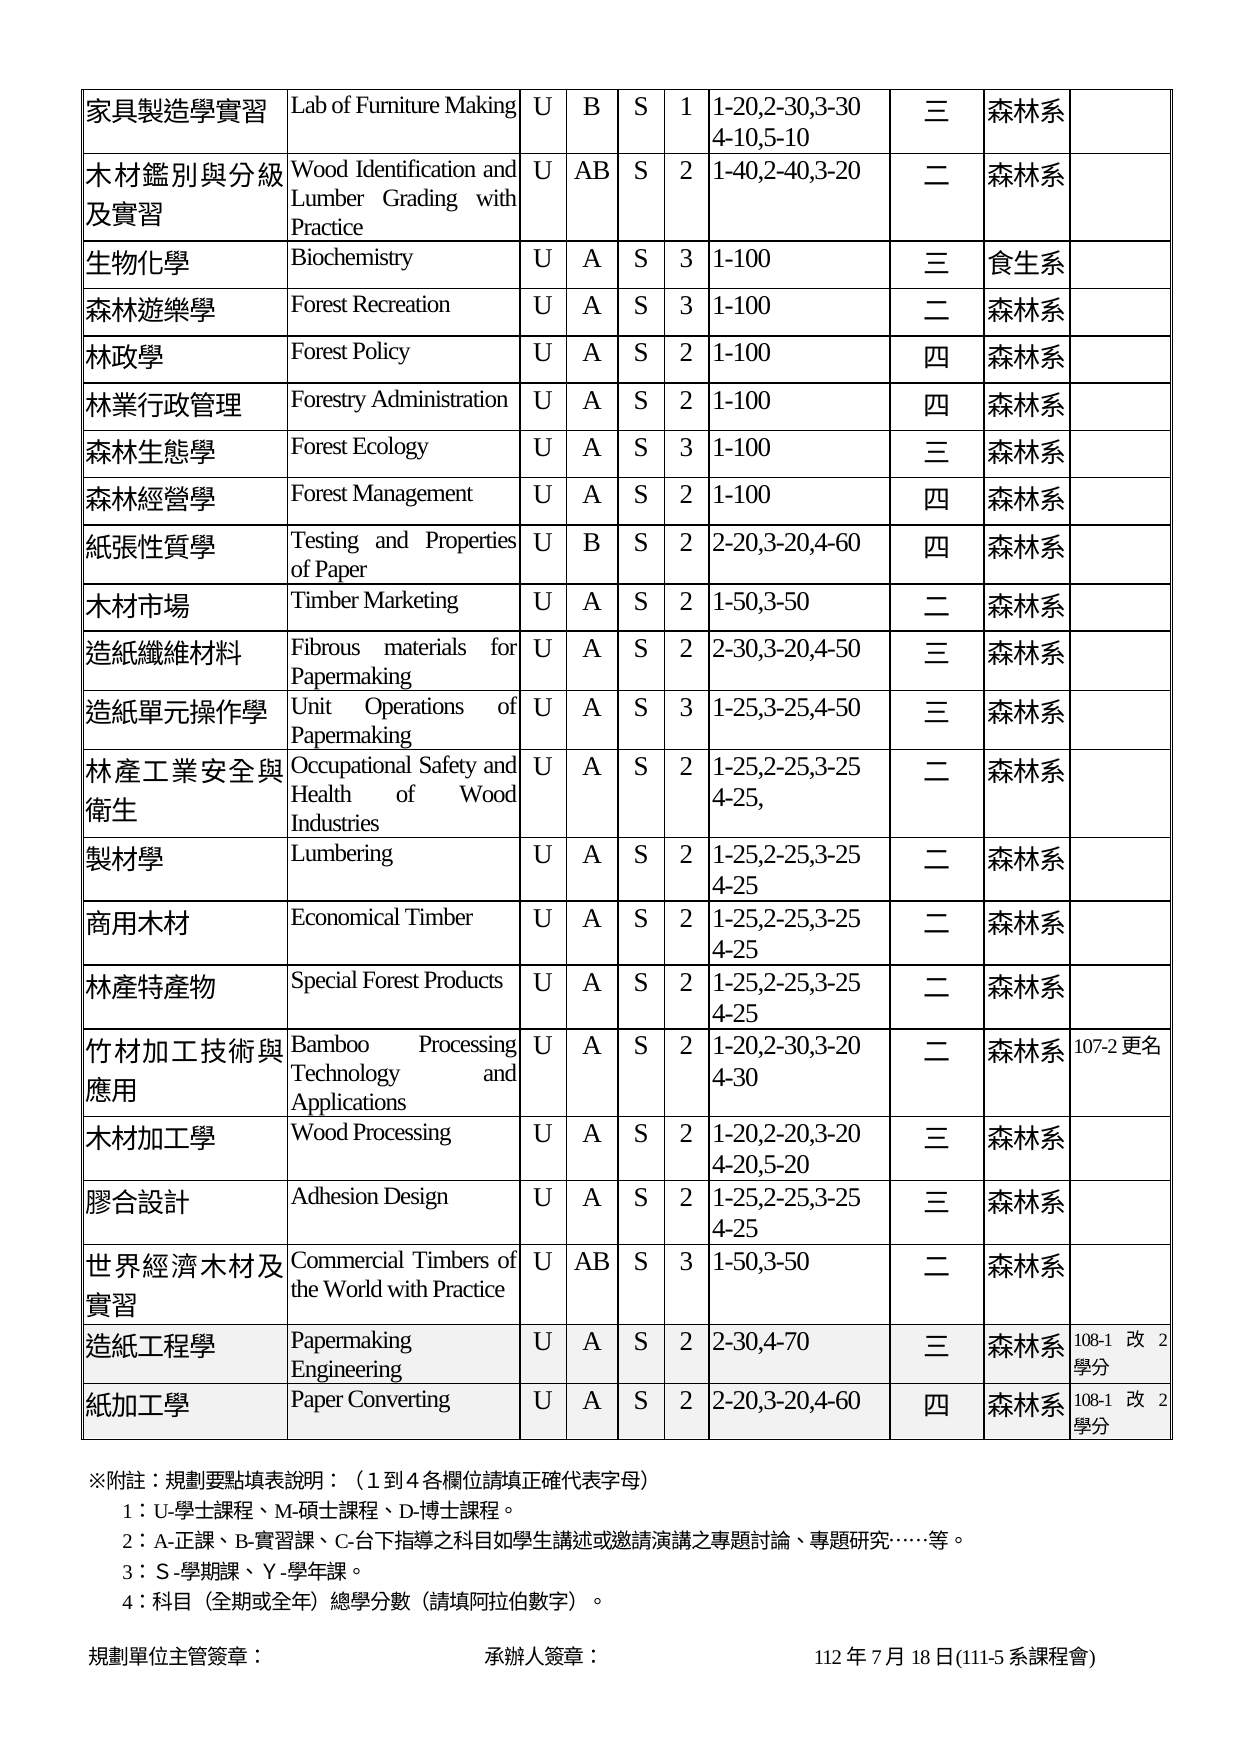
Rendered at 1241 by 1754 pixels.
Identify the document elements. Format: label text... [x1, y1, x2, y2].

table_cell S [619, 154, 664, 240]
table_cell 二 [891, 154, 983, 240]
table_cell 1-100 [710, 478, 889, 524]
table_cell 三 [891, 431, 983, 477]
table_cell Economical Timber [288, 902, 519, 964]
table_cell S [619, 632, 664, 689]
table_cell 造紙單元操作學 [84, 691, 287, 748]
table_cell 紙張性質學 [84, 526, 287, 583]
table_cell A [567, 632, 617, 689]
table_cell S [619, 838, 664, 900]
table_cell 森林經營學 [84, 478, 287, 524]
table_cell 森林系 [985, 1030, 1069, 1116]
table_cell 2 [665, 526, 708, 583]
table_cell 三 [891, 632, 983, 689]
table_cell Lumbering [288, 838, 519, 900]
table_cell A [567, 1030, 617, 1116]
table_cell [1071, 289, 1170, 335]
table_cell S [619, 1325, 664, 1383]
table_cell 1-100 [710, 431, 889, 477]
table_cell 3 [665, 1245, 708, 1323]
table_cell U [521, 1181, 566, 1243]
table_cell 三 [891, 90, 983, 152]
table_cell 2 [665, 384, 708, 429]
table_cell 3 [665, 242, 708, 288]
table_cell 2 [665, 337, 708, 382]
table_cell 1 [665, 90, 708, 152]
table_cell B [567, 90, 617, 152]
table_cell A [567, 384, 617, 429]
table_cell 森林系 [985, 966, 1069, 1028]
table_cell [1071, 585, 1170, 630]
table_cell 二 [891, 1245, 983, 1323]
table_cell 107-2更名 [1071, 1030, 1170, 1116]
table_cell 森林系 [985, 431, 1069, 477]
table_cell U [521, 1030, 566, 1116]
table_cell AB [567, 1245, 617, 1323]
table_cell 2 [665, 902, 708, 964]
table_cell A [567, 1384, 617, 1438]
table_cell [1071, 1117, 1170, 1179]
table_cell A [567, 337, 617, 382]
table_cell 1-25,2-25,3-25 4-25 [710, 838, 889, 900]
table_cell [1071, 90, 1170, 152]
table_cell U [521, 289, 566, 335]
table_cell S [619, 1245, 664, 1323]
table_cell 2 [665, 632, 708, 689]
table_cell 森林系 [985, 337, 1069, 382]
table_cell 二 [891, 966, 983, 1028]
table_cell U [521, 242, 566, 288]
table_cell 森林系 [985, 691, 1069, 748]
table_cell 森林系 [985, 1325, 1069, 1383]
table_cell 竹材加工技術與應用 [84, 1030, 287, 1116]
table_cell 木材鑑別與分級及實習 [84, 154, 287, 240]
table_cell 二 [891, 750, 983, 836]
table_cell 2 [665, 1325, 708, 1383]
table_cell 造紙纖維材料 [84, 632, 287, 689]
table_cell 1-100 [710, 384, 889, 429]
table_cell 四 [891, 1384, 983, 1438]
table_cell A [567, 1117, 617, 1179]
table_cell U [521, 750, 566, 836]
table_cell 森林系 [985, 526, 1069, 583]
table_cell U [521, 691, 566, 748]
table_cell S [619, 337, 664, 382]
table_cell [1071, 750, 1170, 836]
table_cell 食生系 [985, 242, 1069, 288]
table_cell Forest Recreation [288, 289, 519, 335]
table_cell 世界經濟木材及實習 [84, 1245, 287, 1323]
table_cell 森林系 [985, 585, 1069, 630]
table_cell Paper Converting [288, 1384, 519, 1438]
table_cell A [567, 431, 617, 477]
table_cell [1071, 691, 1170, 748]
table_cell U [521, 902, 566, 964]
table_cell S [619, 431, 664, 477]
table_cell [1071, 384, 1170, 429]
table_cell 森林系 [985, 902, 1069, 964]
table_cell A [567, 289, 617, 335]
table_cell 森林系 [985, 478, 1069, 524]
table_cell 二 [891, 1030, 983, 1116]
table_cell 1-20,2-20,3-20 4-20,5-20 [710, 1117, 889, 1179]
table_cell 商用木材 [84, 902, 287, 964]
table_cell 2 [665, 750, 708, 836]
table_cell U [521, 526, 566, 583]
table_cell 林產工業安全與衛生 [84, 750, 287, 836]
table_cell 家具製造學實習 [84, 90, 287, 152]
table_cell U [521, 966, 566, 1028]
table_cell 紙加工學 [84, 1384, 287, 1438]
table_cell 二 [891, 289, 983, 335]
table_cell S [619, 1181, 664, 1243]
table_cell S [619, 478, 664, 524]
table_cell 1-25,3-25,4-50 [710, 691, 889, 748]
table_cell 生物化學 [84, 242, 287, 288]
table_cell A [567, 242, 617, 288]
table_cell 製材學 [84, 838, 287, 900]
table_cell S [619, 902, 664, 964]
table_cell 1-100 [710, 289, 889, 335]
table_cell U [521, 1117, 566, 1179]
table_cell [1071, 632, 1170, 689]
table_cell 2 [665, 838, 708, 900]
table_cell U [521, 337, 566, 382]
table_cell 森林系 [985, 750, 1069, 836]
table_cell 木材市場 [84, 585, 287, 630]
table_cell 2 [665, 1117, 708, 1179]
table_cell 二 [891, 902, 983, 964]
table_cell 膠合設計 [84, 1181, 287, 1243]
table_cell U [521, 632, 566, 689]
table_cell Wood Processing [288, 1117, 519, 1179]
table_cell 1-25,2-25,3-25 4-25, [710, 750, 889, 836]
table_cell S [619, 289, 664, 335]
table_cell 1-25,2-25,3-25 4-25 [710, 902, 889, 964]
table_cell [1071, 1245, 1170, 1323]
table_cell [1071, 431, 1170, 477]
table_cell [1071, 242, 1170, 288]
table_cell 森林系 [985, 1117, 1069, 1179]
table_cell Fibrous materials for Papermaking [288, 632, 519, 689]
table_cell 四 [891, 478, 983, 524]
table_cell [1071, 478, 1170, 524]
table_cell 2-30,4-70 [710, 1325, 889, 1383]
table_cell 2 [665, 1181, 708, 1243]
table_cell Bamboo Processing Technology and Applications [288, 1030, 519, 1116]
table_cell 2 [665, 478, 708, 524]
table_cell A [567, 1325, 617, 1383]
table_cell U [521, 585, 566, 630]
table_cell 三 [891, 1181, 983, 1243]
table_cell S [619, 242, 664, 288]
table_cell 二 [891, 838, 983, 900]
table_cell 三 [891, 242, 983, 288]
table_cell 三 [891, 1325, 983, 1383]
table_cell S [619, 1117, 664, 1179]
table_cell U [521, 1325, 566, 1383]
table_cell 108-1改2學分 [1071, 1384, 1170, 1438]
table_cell 四 [891, 337, 983, 382]
table_cell B [567, 526, 617, 583]
table_cell A [567, 750, 617, 836]
table_cell Lab of Furniture Making [288, 90, 519, 152]
table_cell 1-20,2-30,3-30 4-10,5-10 [710, 90, 889, 152]
table_cell U [521, 431, 566, 477]
table_cell Testing and Properties of Paper [288, 526, 519, 583]
table_cell 四 [891, 526, 983, 583]
table_cell 1-50,3-50 [710, 1245, 889, 1323]
table_cell A [567, 966, 617, 1028]
table_cell 3 [665, 289, 708, 335]
table_cell U [521, 154, 566, 240]
table_cell 2-30,3-20,4-50 [710, 632, 889, 689]
table_cell A [567, 585, 617, 630]
table_cell 1-50,3-50 [710, 585, 889, 630]
table_cell 森林系 [985, 1181, 1069, 1243]
table_cell S [619, 384, 664, 429]
table_cell U [521, 384, 566, 429]
table_cell [1071, 526, 1170, 583]
table_cell 森林系 [985, 632, 1069, 689]
table_cell 1-20,2-30,3-20 4-30 [710, 1030, 889, 1116]
table_cell Biochemistry [288, 242, 519, 288]
table_cell 2 [665, 154, 708, 240]
table_cell 森林系 [985, 1245, 1069, 1323]
table_cell 三 [891, 1117, 983, 1179]
table_cell Wood Identification and Lumber Grading with Practice [288, 154, 519, 240]
table_cell A [567, 1181, 617, 1243]
table_cell Timber Marketing [288, 585, 519, 630]
table_cell 3 [665, 431, 708, 477]
table_cell A [567, 902, 617, 964]
table_cell A [567, 478, 617, 524]
table_cell 2 [665, 1384, 708, 1438]
table_cell 三 [891, 691, 983, 748]
table_cell 1-100 [710, 242, 889, 288]
table_cell 四 [891, 384, 983, 429]
table_cell 3 [665, 691, 708, 748]
table_cell U [521, 838, 566, 900]
table_cell S [619, 966, 664, 1028]
table_cell 森林遊樂學 [84, 289, 287, 335]
table_cell U [521, 1384, 566, 1438]
table_cell Papermaking Engineering [288, 1325, 519, 1383]
table_cell Forest Ecology [288, 431, 519, 477]
table_cell AB [567, 154, 617, 240]
table_cell 林產特產物 [84, 966, 287, 1028]
table_cell A [567, 691, 617, 748]
table_cell Forestry Administration [288, 384, 519, 429]
table_cell S [619, 526, 664, 583]
table_cell U [521, 90, 566, 152]
table_cell 2 [665, 1030, 708, 1116]
table_cell 2-20,3-20,4-60 [710, 1384, 889, 1438]
table_cell Forest Policy [288, 337, 519, 382]
table_cell Occupational Safety and Health of Wood Industries [288, 750, 519, 836]
table_cell Commercial Timbers of the World with Practice [288, 1245, 519, 1323]
table_cell S [619, 1030, 664, 1116]
table_cell [1071, 838, 1170, 900]
table_cell 森林系 [985, 384, 1069, 429]
table_cell 2 [665, 966, 708, 1028]
table_cell U [521, 478, 566, 524]
table_cell S [619, 750, 664, 836]
table_cell 林政學 [84, 337, 287, 382]
table_cell 森林系 [985, 838, 1069, 900]
table_cell S [619, 90, 664, 152]
table_cell 二 [891, 585, 983, 630]
table_cell U [521, 1245, 566, 1323]
table_cell 2-20,3-20,4-60 [710, 526, 889, 583]
table_cell 森林系 [985, 289, 1069, 335]
table_cell 木材加工學 [84, 1117, 287, 1179]
table_cell 森林系 [985, 90, 1069, 152]
table_cell S [619, 585, 664, 630]
table_cell Unit Operations of Papermaking [288, 691, 519, 748]
table_cell [1071, 902, 1170, 964]
table_cell 1-25,2-25,3-25 4-25 [710, 966, 889, 1028]
table_cell [1071, 1181, 1170, 1243]
table_cell 2 [665, 585, 708, 630]
table_cell S [619, 691, 664, 748]
table_cell 108-1改2學分 [1071, 1325, 1170, 1383]
table_cell 林業行政管理 [84, 384, 287, 429]
table_cell [1071, 966, 1170, 1028]
table_cell 森林系 [985, 1384, 1069, 1438]
table_cell S [619, 1384, 664, 1438]
table_cell 1-40,2-40,3-20 [710, 154, 889, 240]
table_cell Special Forest Products [288, 966, 519, 1028]
table_cell Forest Management [288, 478, 519, 524]
table_cell [1071, 337, 1170, 382]
table_cell 造紙工程學 [84, 1325, 287, 1383]
table_cell 1-25,2-25,3-25 4-25 [710, 1181, 889, 1243]
table_cell A [567, 838, 617, 900]
table_cell Adhesion Design [288, 1181, 519, 1243]
table_cell 1-100 [710, 337, 889, 382]
table_cell 森林系 [985, 154, 1069, 240]
table_cell 森林生態學 [84, 431, 287, 477]
table_cell [1071, 154, 1170, 240]
